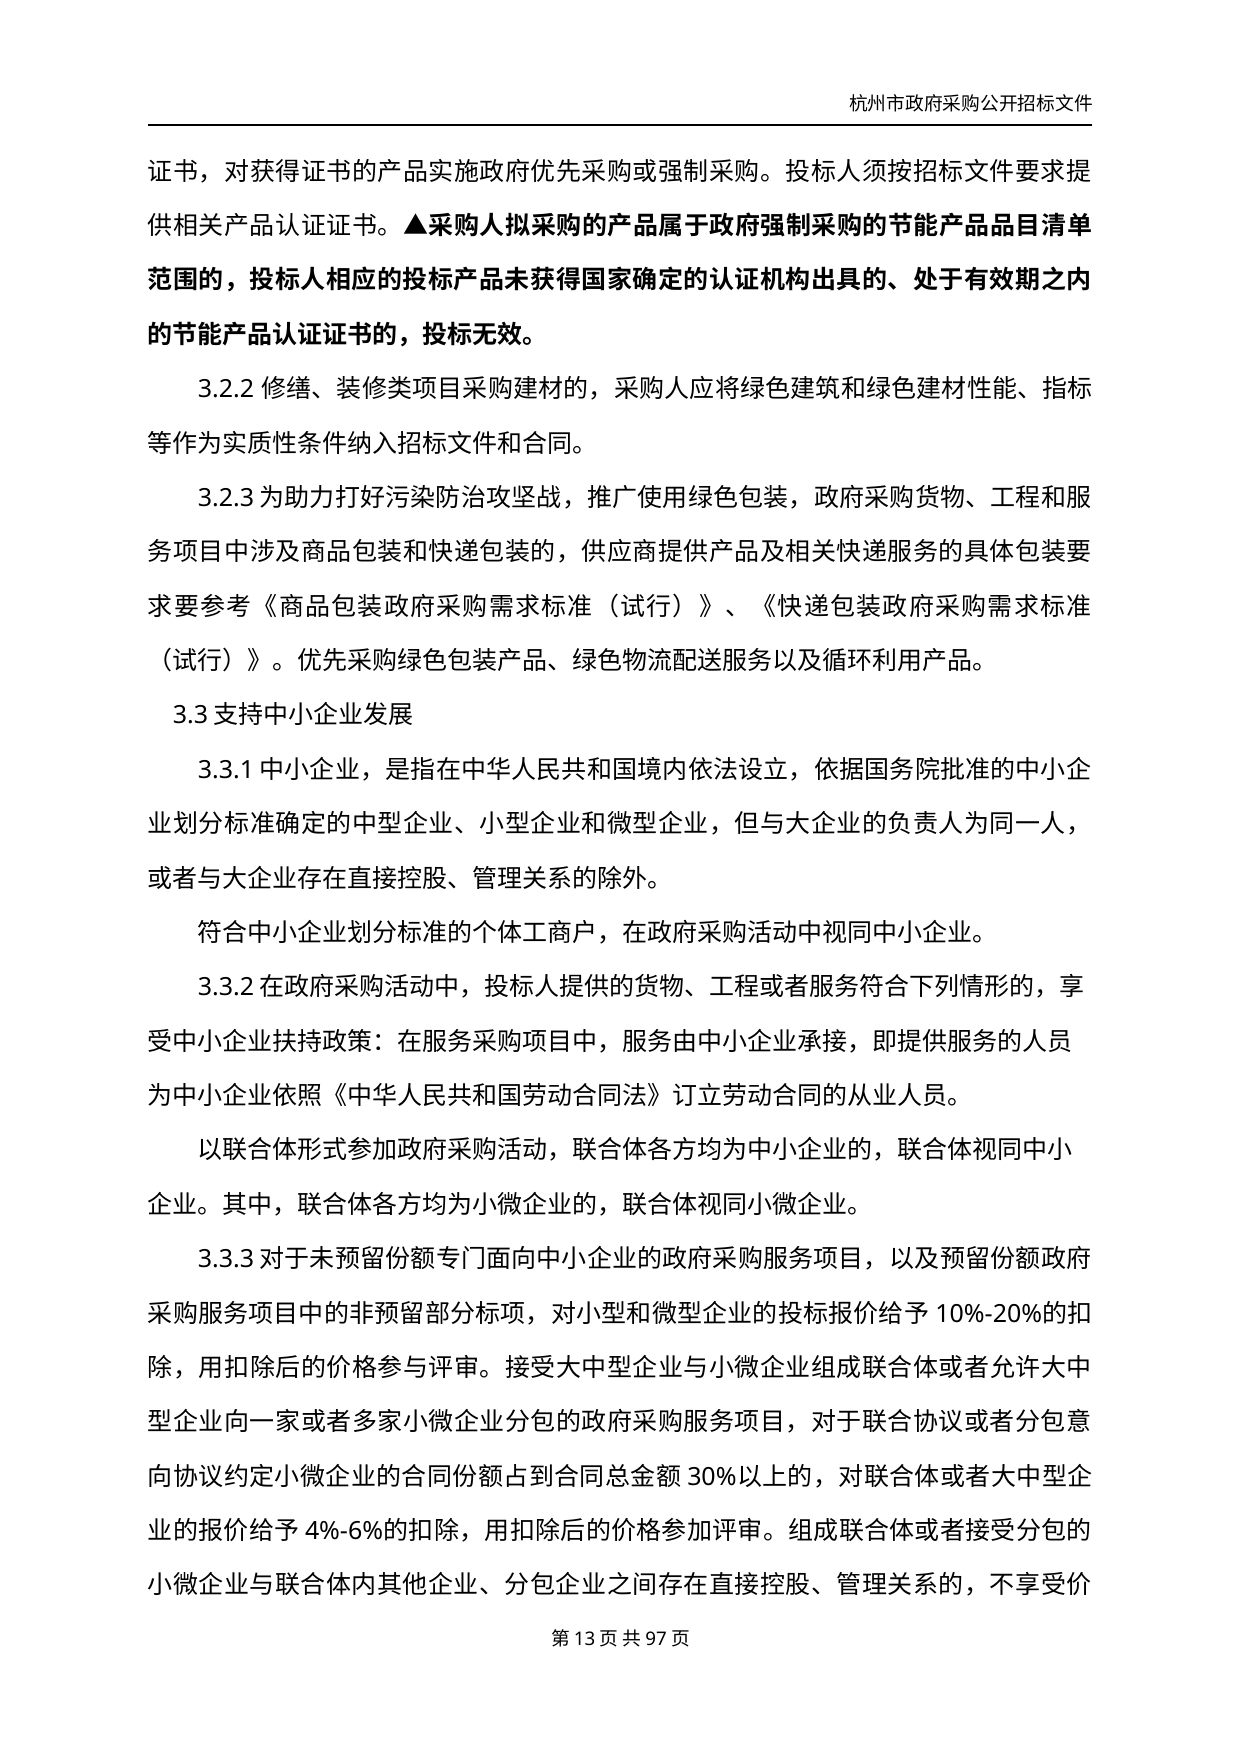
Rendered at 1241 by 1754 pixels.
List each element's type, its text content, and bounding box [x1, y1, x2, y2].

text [148, 151, 1092, 351]
text 3.3支持中小企业发展 [148, 695, 1092, 731]
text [148, 1239, 1092, 1601]
text 3.2.2 修缮、装修类项目采购建材的，采购人应将绿色建筑和绿色建材性能、指标等作为实质性条件纳入招标文件和合同。 [148, 369, 1092, 459]
text 以联合体形式参加政府采购活动，联合体各方均为中小企业的，联合体视同中小企业。其中，联合体各方均为小微企业的，联合体视同小微企业。 [148, 1130, 1092, 1221]
text 3.2.3为助力打好污染防治攻坚战，推广使用绿色包装，政府采购货物、工程和服务项目中涉及商品包装和快递包装的，供应商提供产品及相关快递服务的具体包装要求要参考《商品包装政府采购需求标准（试行）》、《快递包装政府采购需求标准（试行）》。优先采购绿色包装产品、绿色物流配送服务以及循环利用产品。 [148, 477, 1092, 677]
text 3.3.1中小企业，是指在中华人民共和国境内依法设立，依据国务院批准的中小企业划分标准确定的中型企业、小型企业和微型企业，但与大企业的负责人为同一人，或者与大企业存在直接控股、管理关系的除外。 [148, 749, 1092, 894]
text 符合中小企业划分标准的个体工商户，在政府采购活动中视同中小企业。 [148, 912, 1092, 949]
text 3.3.2在政府采购活动中，投标人提供的货物、工程或者服务符合下列情形的，享受中小企业扶持政策：在服务采购项目中，服务由中小企业承接，即提供服务的人员为中小企业依照《中华人民共和国劳动合同法》订立劳动合同的从业人员。 [148, 967, 1092, 1112]
